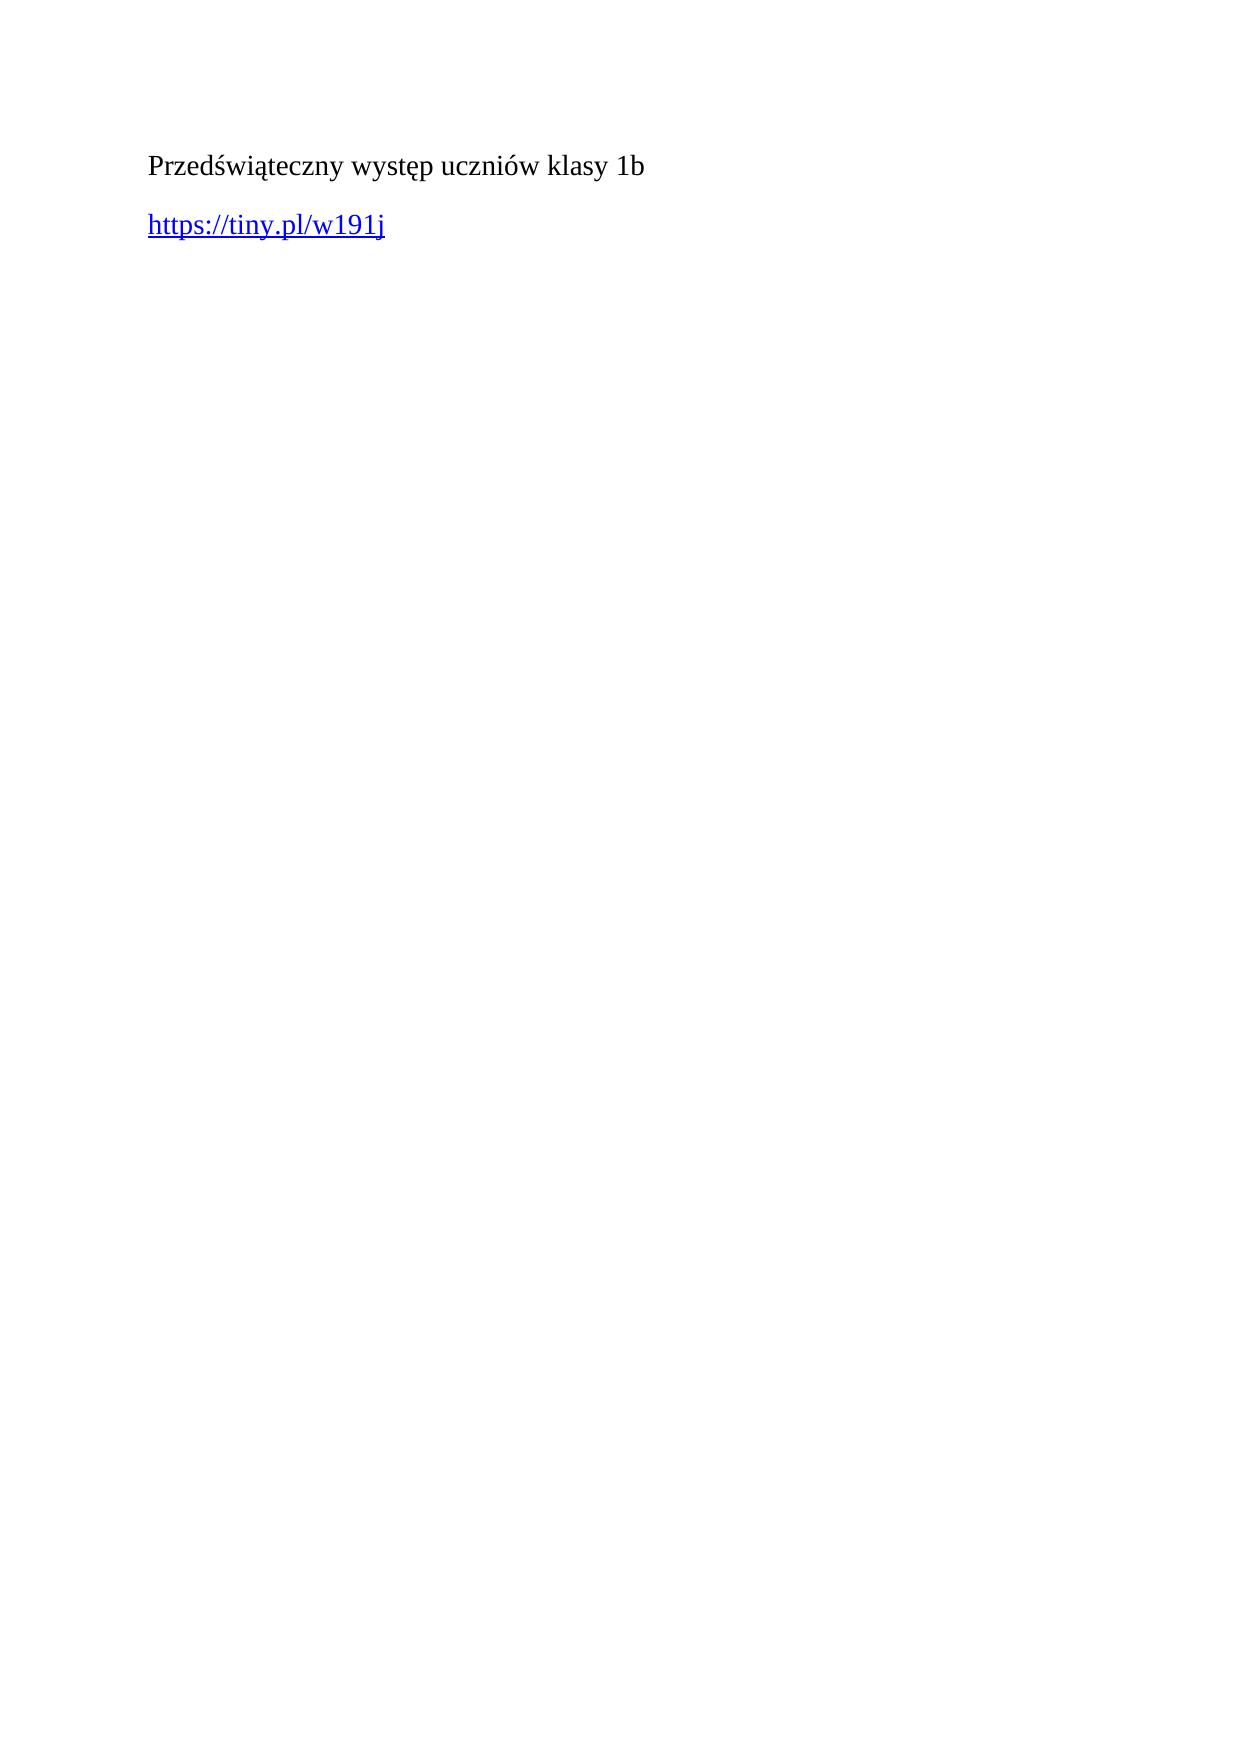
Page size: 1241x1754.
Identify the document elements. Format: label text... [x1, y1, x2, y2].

text https://tiny.pl/w191j [148, 207, 1093, 241]
text Przedświąteczny występ uczniów klasy 1b [148, 148, 1093, 181]
